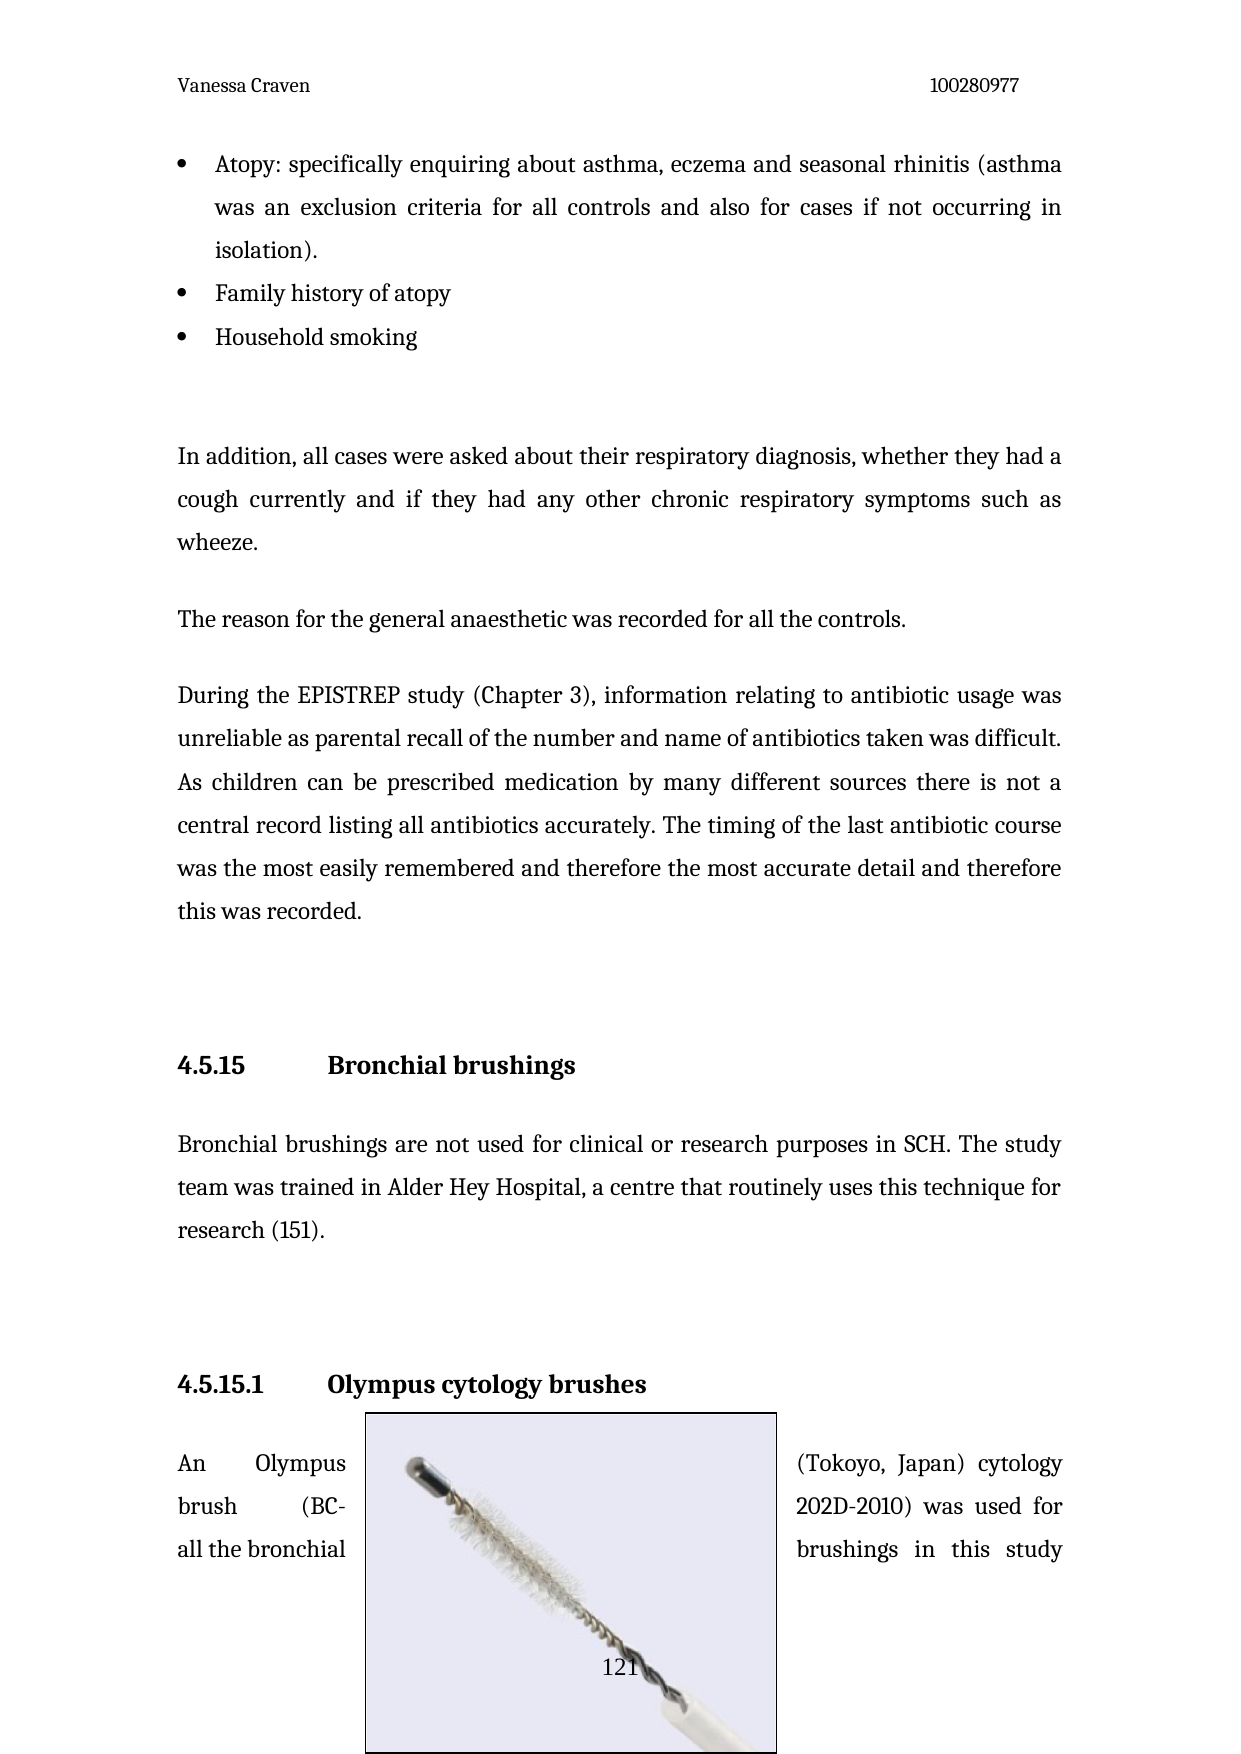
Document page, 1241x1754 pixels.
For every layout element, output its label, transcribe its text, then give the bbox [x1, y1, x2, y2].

list Atopy: specifically enquiring about asthma, eczema and seasonal rhinitis (asthma was an exclusion criteria for all controls and also for cases if not occurring in isolation). [177, 150, 1063, 265]
list Family history of atopy [177, 279, 1063, 308]
text During the EPISTREP study (Chapter 3), information relating to antibiotic usage was unreliable as parental recall of the number and name of antibiotics taken was difficult. As children can be prescribed medication by many different sources there is not a central record listing all antibiotics accurately. The timing of the last antibiotic course was the most easily remembered and therefore the most accurate detail and therefore this was recorded. [177, 681, 1063, 926]
text Bronchial brushings are not used for clinical or research purposes in SCH. The study team was trained in Alder Hey Hospital, a centre that routinely uses this technique for research (151). [177, 1130, 1063, 1245]
picture [366, 1414, 776, 1752]
text The reason for the general anaesthetic was recorded for all the controls. [177, 605, 1063, 633]
list Household smoking [177, 322, 1063, 351]
subtitle 4.5.15.1 Olympus cytology brushes [177, 1369, 1063, 1400]
text In addition, all cases were asked about their respiratory diagnosis, whether they had a cough currently and if they had any other chronic respiratory symptoms such as wheeze. [177, 442, 1063, 557]
subtitle 4.5.15 Bronchial brushings [177, 1050, 1063, 1081]
